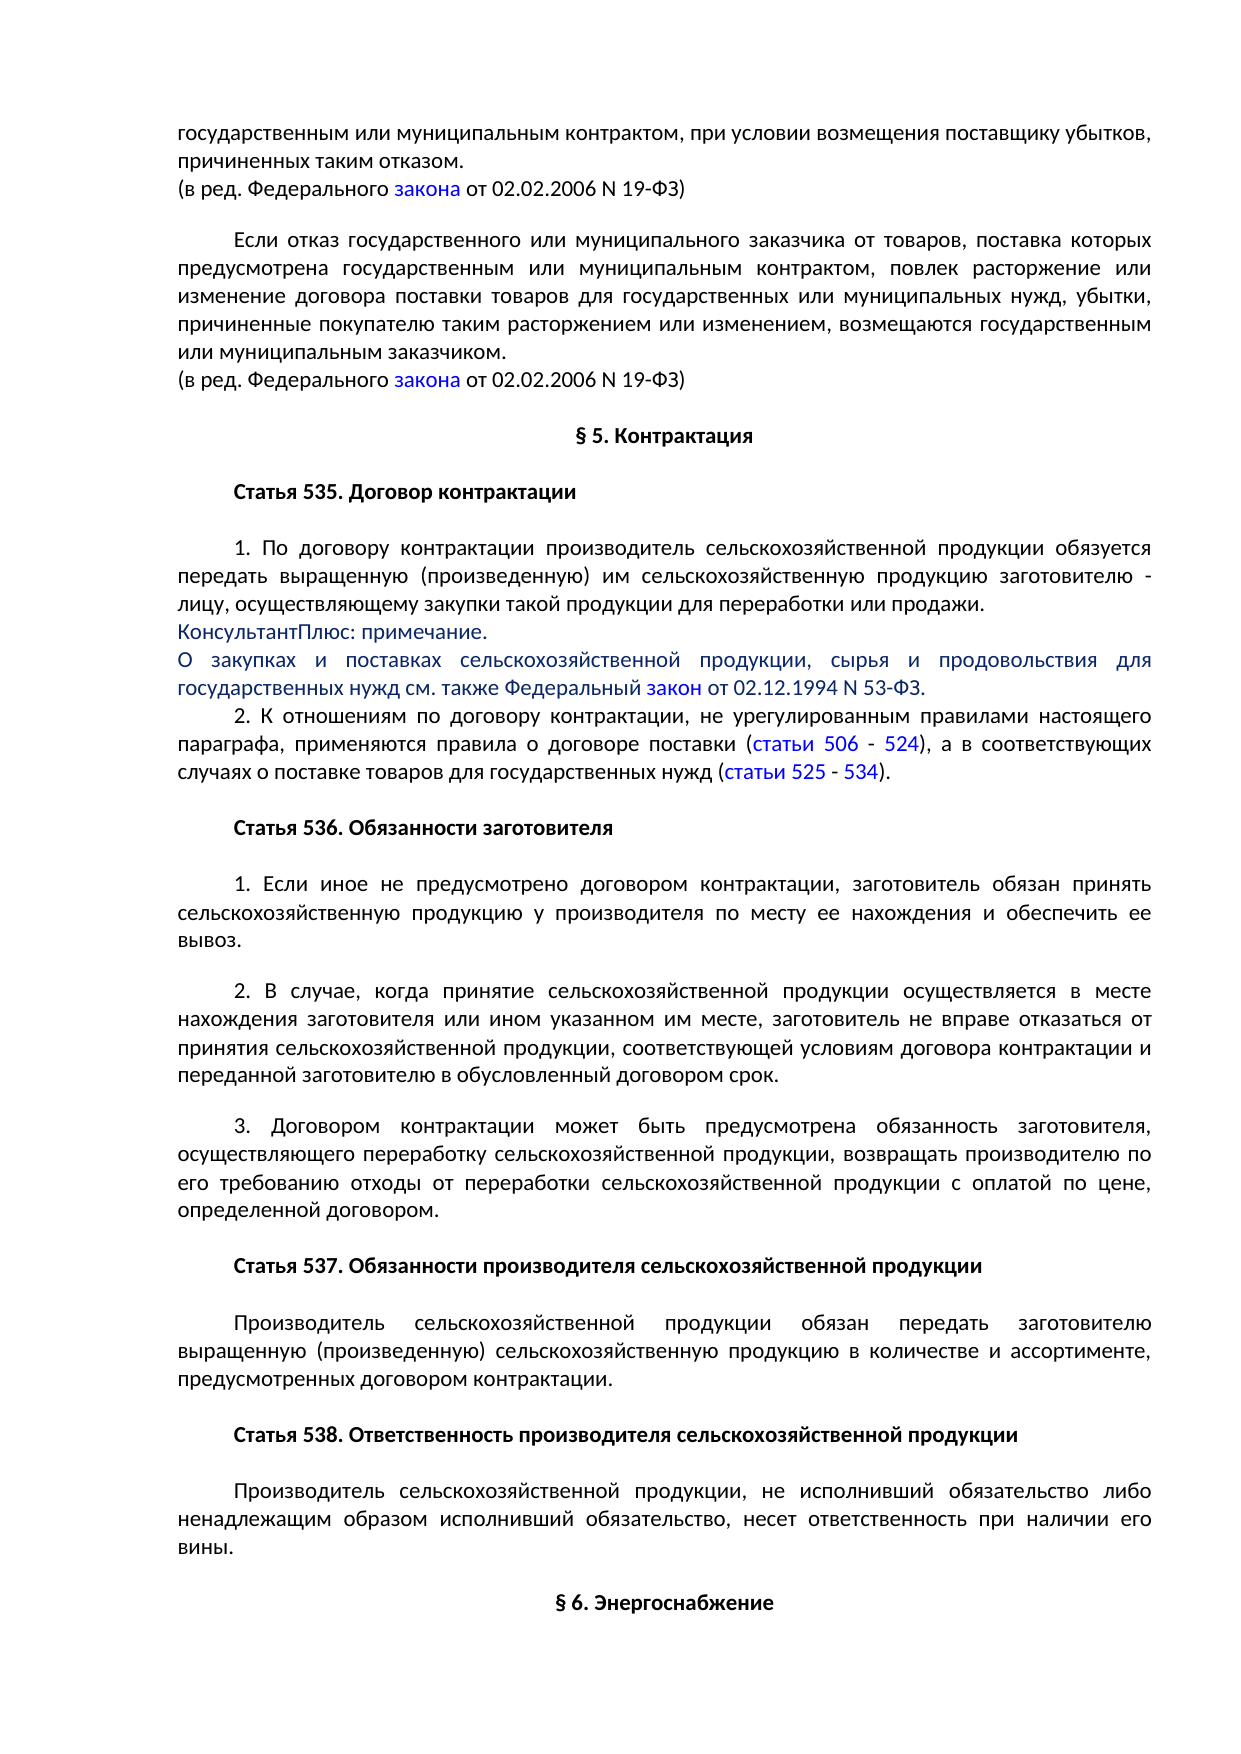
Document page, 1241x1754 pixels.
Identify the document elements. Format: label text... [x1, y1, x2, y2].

title Статья 535. Договор контрактации [177, 477, 1152, 505]
text 2. В случае, когда принятие сельскохозяйственной продукции осуществляется в месте нахождения заготовителя или ином указанном им месте, заготовитель не вправе отказаться от принятия сельскохозяйственной продукции, соответствующей условиям договора контрактации и переданной заготовителю в обусловленный договором срок. [177, 977, 1152, 1089]
text КонсультантПлюс: примечание. [177, 617, 1152, 645]
title Статья 537. Обязанности производителя сельскохозяйственной продукции [177, 1252, 1152, 1280]
text Производитель сельскохозяйственной продукции обязан передать заготовителю выращенную (произведенную) сельскохозяйственную продукцию в количестве и ассортименте, предусмотренных договором контрактации. [177, 1308, 1152, 1392]
title § 5. Контрактация [177, 421, 1152, 449]
text 1. Если иное не предусмотрено договором контрактации, заготовитель обязан принять сельскохозяйственную продукцию у производителя по месту ее нахождения и обеспечить ее вывоз. [177, 869, 1152, 954]
text (в ред. Федерального закона от 02.02.2006 N 19-ФЗ) [177, 365, 1152, 393]
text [177, 118, 1152, 174]
title § 6. Энергоснабжение [177, 1588, 1152, 1616]
text 3. Договором контрактации может быть предусмотрена обязанность заготовителя, осуществляющего переработку сельскохозяйственной продукции, возвращать производителю по его требованию отходы от переработки сельскохозяйственной продукции с оплатой по цене, определенной договором. [177, 1112, 1152, 1224]
title Статья 536. Обязанности заготовителя [177, 813, 1152, 842]
text 2. К отношениям по договору контрактации, не урегулированным правилами настоящего параграфа, применяются правила о договоре поставки (статьи 506 - 524), а в соответствующих случаях о поставке товаров для государственных нужд (статьи 525 - 534). [177, 701, 1152, 786]
text О закупках и поставках сельскохозяйственной продукции, сырья и продовольствия для государственных нужд см. также Федеральный закон от 02.12.1994 N 53-ФЗ. [177, 645, 1152, 701]
text (в ред. Федерального закона от 02.02.2006 N 19-ФЗ) [177, 174, 1152, 202]
text Производитель сельскохозяйственной продукции, не исполнивший обязательство либо ненадлежащим образом исполнивший обязательство, несет ответственность при наличии его вины. [177, 1476, 1152, 1560]
text Если отказ государственного или муниципального заказчика от товаров, поставка которых предусмотрена государственным или муниципальным контрактом, повлек расторжение или изменение договора поставки товаров для государственных или муниципальных нужд, убытки, причиненные покупателю таким расторжением или изменением, возмещаются государственным или муниципальным заказчиком. [177, 225, 1152, 365]
title Статья 538. Ответственность производителя сельскохозяйственной продукции [177, 1420, 1152, 1448]
text 1. По договору контрактации производитель сельскохозяйственной продукции обязуется передать выращенную (произведенную) им сельскохозяйственную продукцию заготовителю - лицу, осуществляющему закупки такой продукции для переработки или продажи. [177, 533, 1152, 617]
